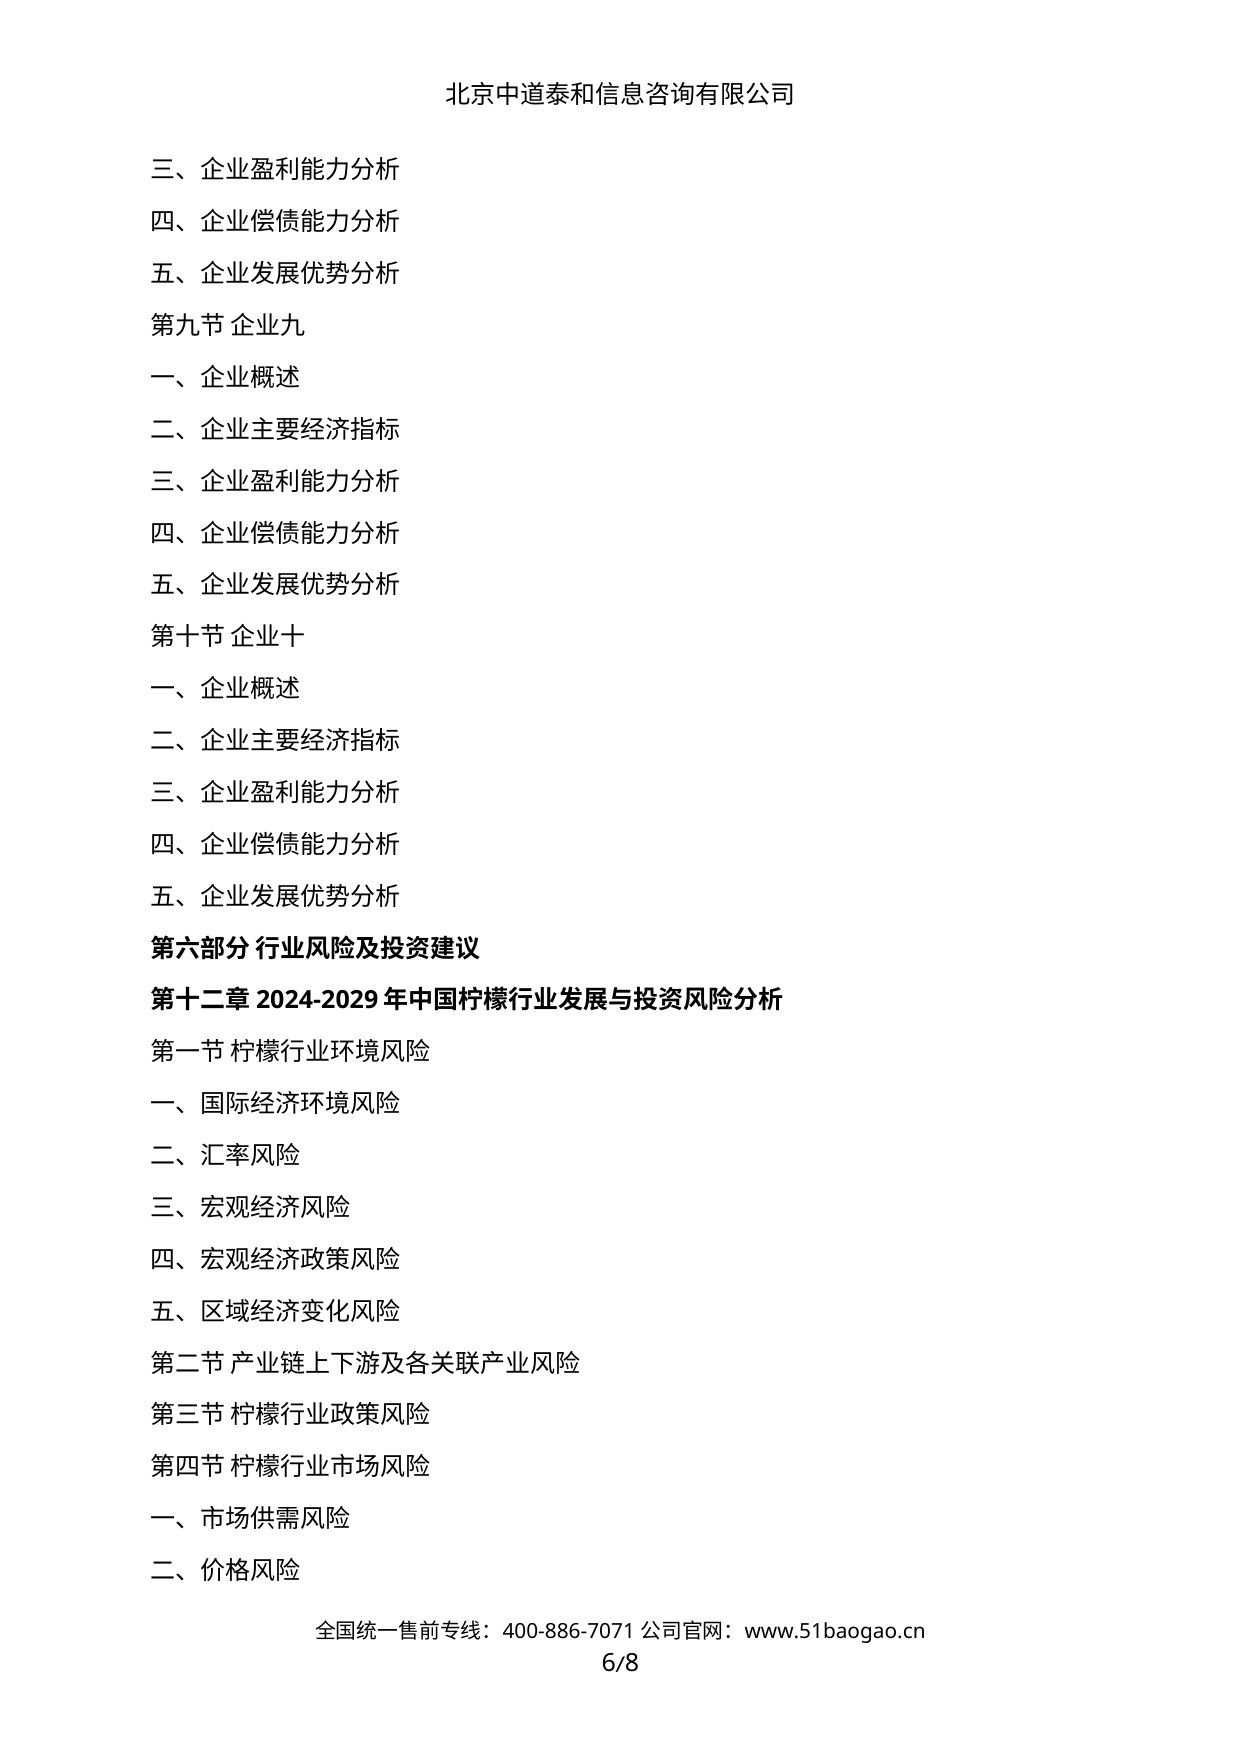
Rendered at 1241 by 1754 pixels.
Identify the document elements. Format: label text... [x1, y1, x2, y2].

text 一、市场供需风险 [150, 1499, 1090, 1535]
text 第一节 柠檬行业环境风险 [150, 1032, 1090, 1068]
text 四、宏观经济政策风险 [150, 1239, 1090, 1276]
text 四、企业偿债能力分析 [150, 513, 1090, 549]
text 三、企业盈利能力分析 [150, 150, 1090, 186]
text 第十二章 2024-2029年中国柠檬行业发展与投资风险分析 [150, 980, 1090, 1016]
text 四、企业偿债能力分析 [150, 202, 1090, 238]
text 五、企业发展优势分析 [150, 565, 1090, 601]
text 五、区域经济变化风险 [150, 1291, 1090, 1327]
text 三、企业盈利能力分析 [150, 772, 1090, 809]
text 三、宏观经济风险 [150, 1187, 1090, 1224]
text 五、企业发展优势分析 [150, 876, 1090, 912]
text 一、企业概述 [150, 357, 1090, 394]
text 第三节 柠檬行业政策风险 [150, 1395, 1090, 1431]
text 二、企业主要经济指标 [150, 721, 1090, 757]
text 第二节 产业链上下游及各关联产业风险 [150, 1343, 1090, 1379]
text 一、企业概述 [150, 669, 1090, 705]
text 四、企业偿债能力分析 [150, 824, 1090, 861]
text 二、汇率风险 [150, 1136, 1090, 1172]
text 第九节 企业九 [150, 306, 1090, 342]
text 第十节 企业十 [150, 617, 1090, 653]
text 第四节 柠檬行业市场风险 [150, 1447, 1090, 1483]
text 三、企业盈利能力分析 [150, 461, 1090, 497]
text 五、企业发展优势分析 [150, 254, 1090, 290]
text 一、国际经济环境风险 [150, 1084, 1090, 1120]
text 二、企业主要经济指标 [150, 409, 1090, 446]
text 第六部分 行业风险及投资建议 [150, 928, 1090, 964]
text 二、价格风险 [150, 1551, 1090, 1587]
